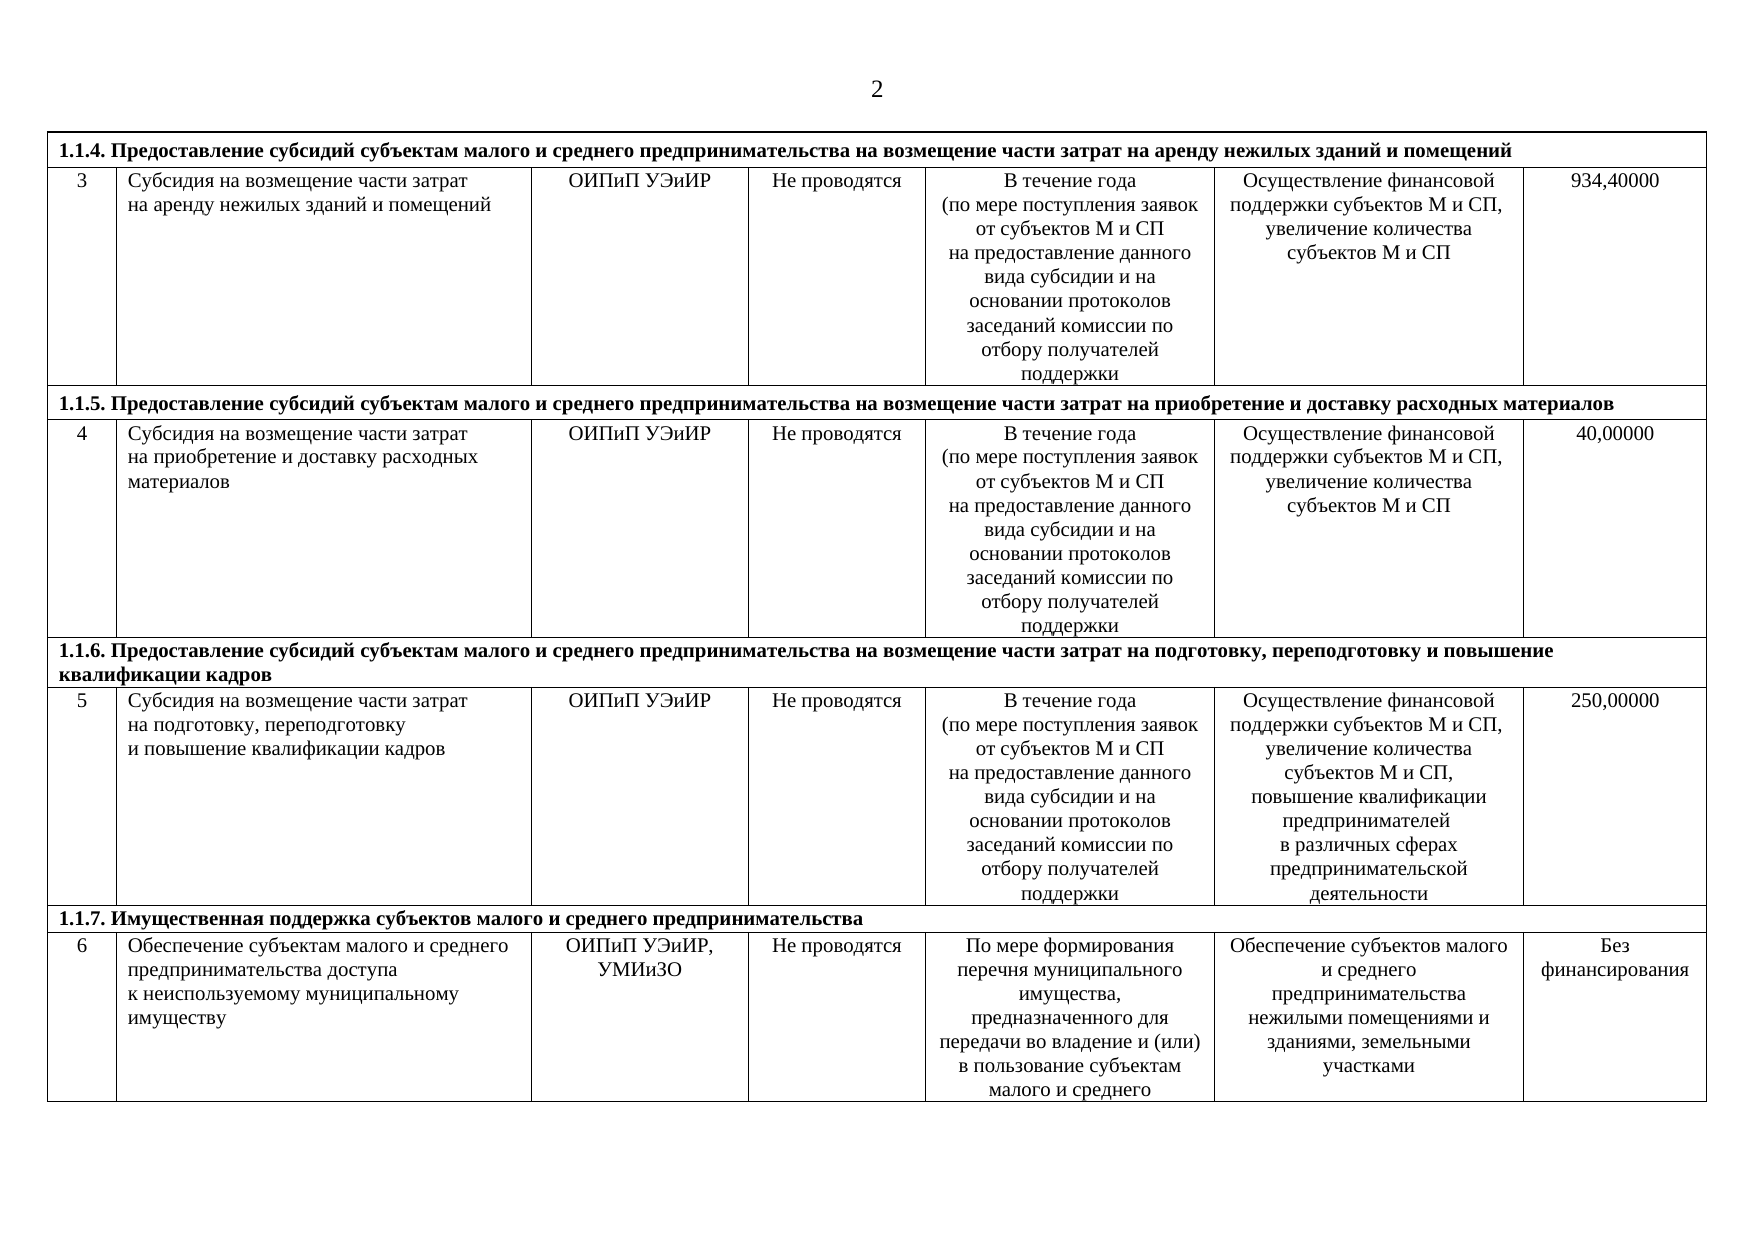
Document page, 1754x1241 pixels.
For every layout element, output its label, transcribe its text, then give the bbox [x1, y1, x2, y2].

table_cell Субсидия на возмещение части затрат на аренду нежилых зданий и помещений [117, 168, 531, 385]
table_cell Не проводятся [749, 933, 925, 1101]
table_cell 4 [48, 420, 116, 637]
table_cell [926, 168, 1214, 385]
table_cell 250,00000 [1524, 688, 1706, 904]
table_cell 1.1.6. Предоставление субсидий субъектам малого и среднего предпринимательства на возмещение части затрат на подготовку, переподготовку и повышение квалификации кадров [48, 638, 1706, 687]
table_cell 934,40000 [1524, 168, 1706, 385]
table_cell Субсидия на возмещение части затрат на приобретение и доставку расходных материалов [117, 420, 531, 637]
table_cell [1215, 168, 1523, 385]
table_cell ОИПиП УЭиИР, УМИиЗО [532, 933, 748, 1101]
table_cell 1.1.7. Имущественная поддержка субъектов малого и среднего предпринимательства [48, 906, 1706, 932]
table_cell Не проводятся [749, 168, 925, 385]
table_cell 3 [48, 168, 116, 385]
table_cell 6 [48, 933, 116, 1101]
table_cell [926, 933, 1214, 1101]
table_cell 1.1.4. Предоставление субсидий субъектам малого и среднего предпринимательства на возмещение части затрат на аренду нежилых зданий и помещений [48, 133, 1706, 167]
table_cell Осуществление финансовой поддержки субъектов М и СП, увеличение количества субъектов М и СП [1215, 420, 1523, 637]
table_cell 40,00000 [1524, 420, 1706, 637]
table_cell 1.1.5. Предоставление субсидий субъектам малого и среднего предпринимательства на возмещение части затрат на приобретение и доставку расходных материалов [48, 386, 1706, 419]
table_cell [117, 933, 531, 1101]
table_cell Не проводятся [749, 688, 925, 904]
table_cell Осуществление финансовой поддержки субъектов М и СП, увеличение количества субъектов М и СП, повышение квалификации предпринимателей в различных сферах предпринимательской деятельности [1215, 688, 1523, 904]
table_cell ОИПиП УЭиИР [532, 420, 748, 637]
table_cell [1215, 933, 1523, 1101]
table_cell ОИПиП УЭиИР [532, 688, 748, 904]
table_cell Без финансирования [1524, 933, 1706, 1101]
table_cell Не проводятся [749, 420, 925, 637]
table_cell 5 [48, 688, 116, 904]
table_cell Субсидия на возмещение части затрат на подготовку, переподготовку и повышение квалификации кадров [117, 688, 531, 904]
table_cell ОИПиП УЭиИР [532, 168, 748, 385]
